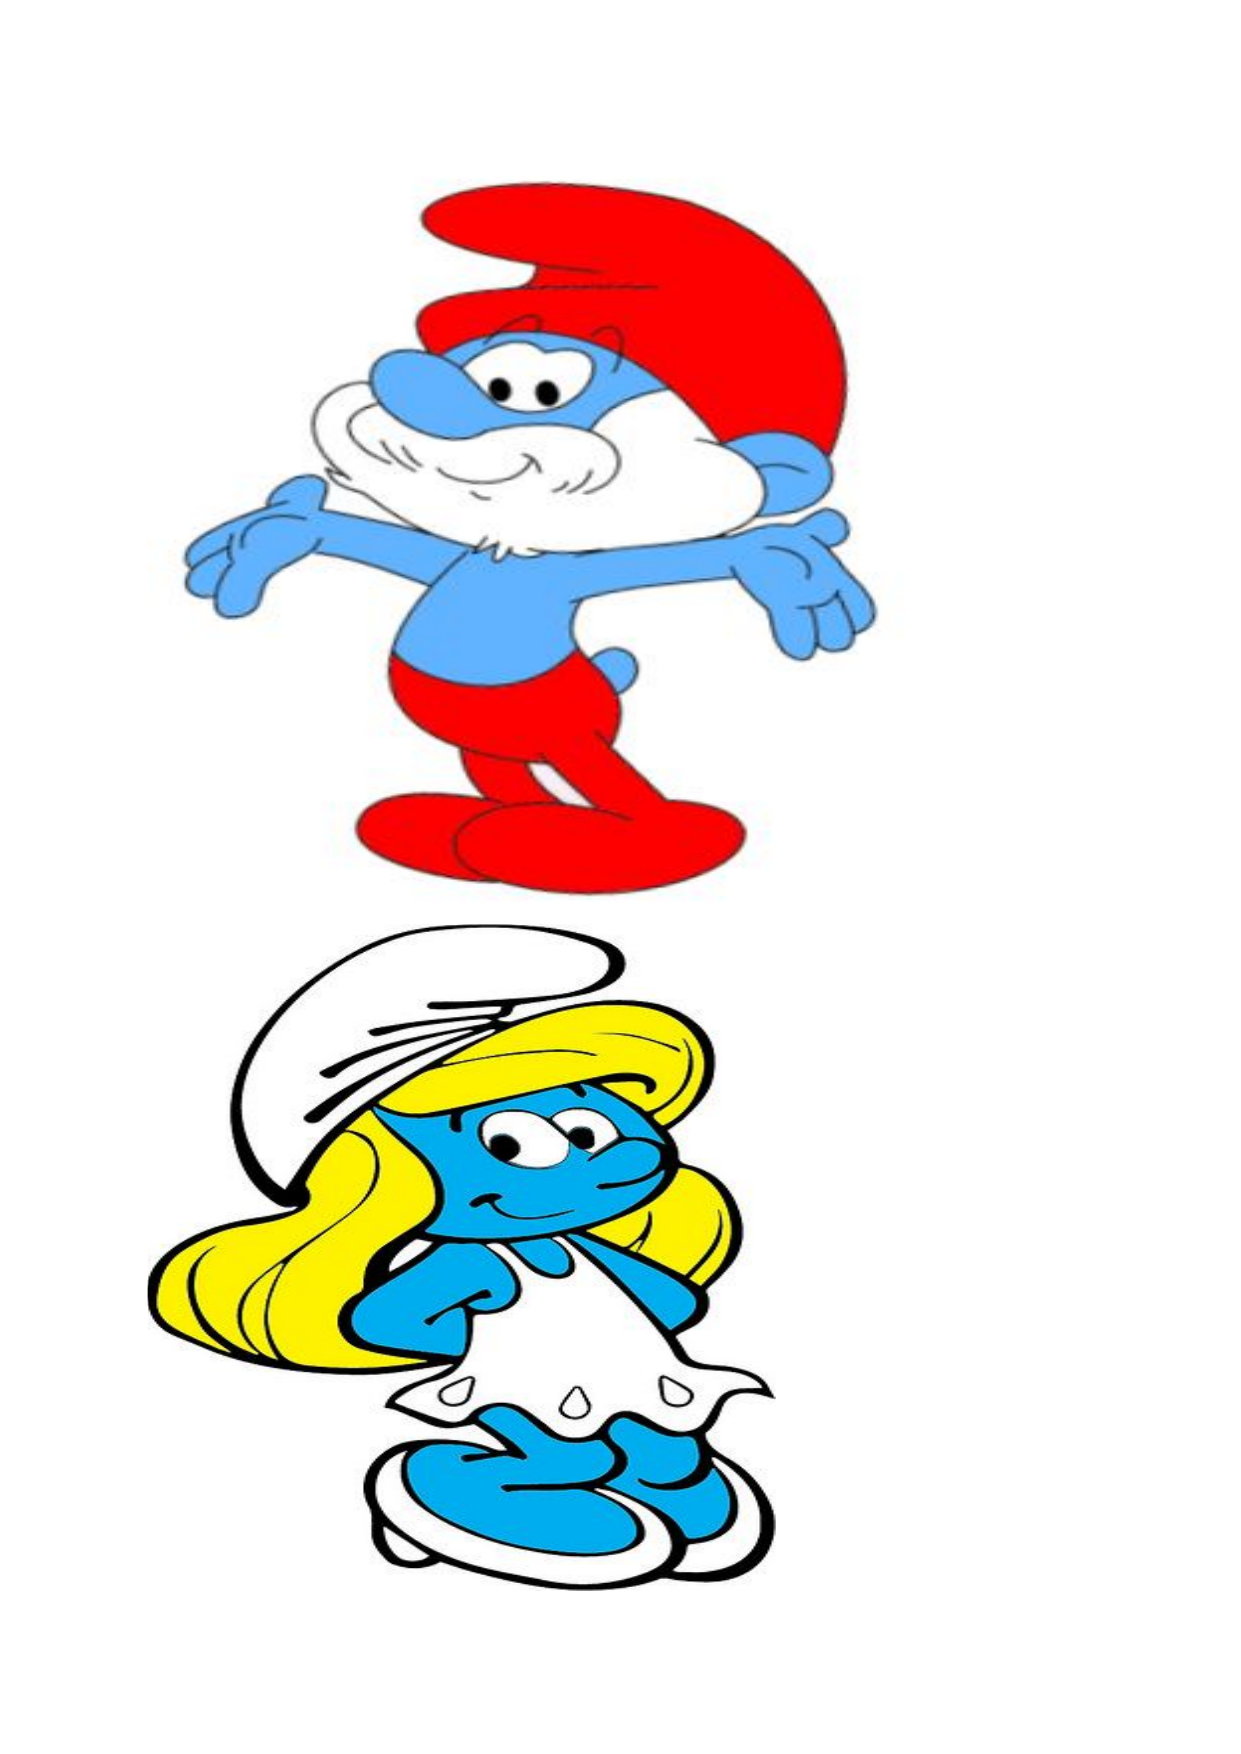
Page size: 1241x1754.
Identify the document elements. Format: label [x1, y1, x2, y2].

picture [147, 924, 776, 1591]
picture [147, 147, 937, 923]
